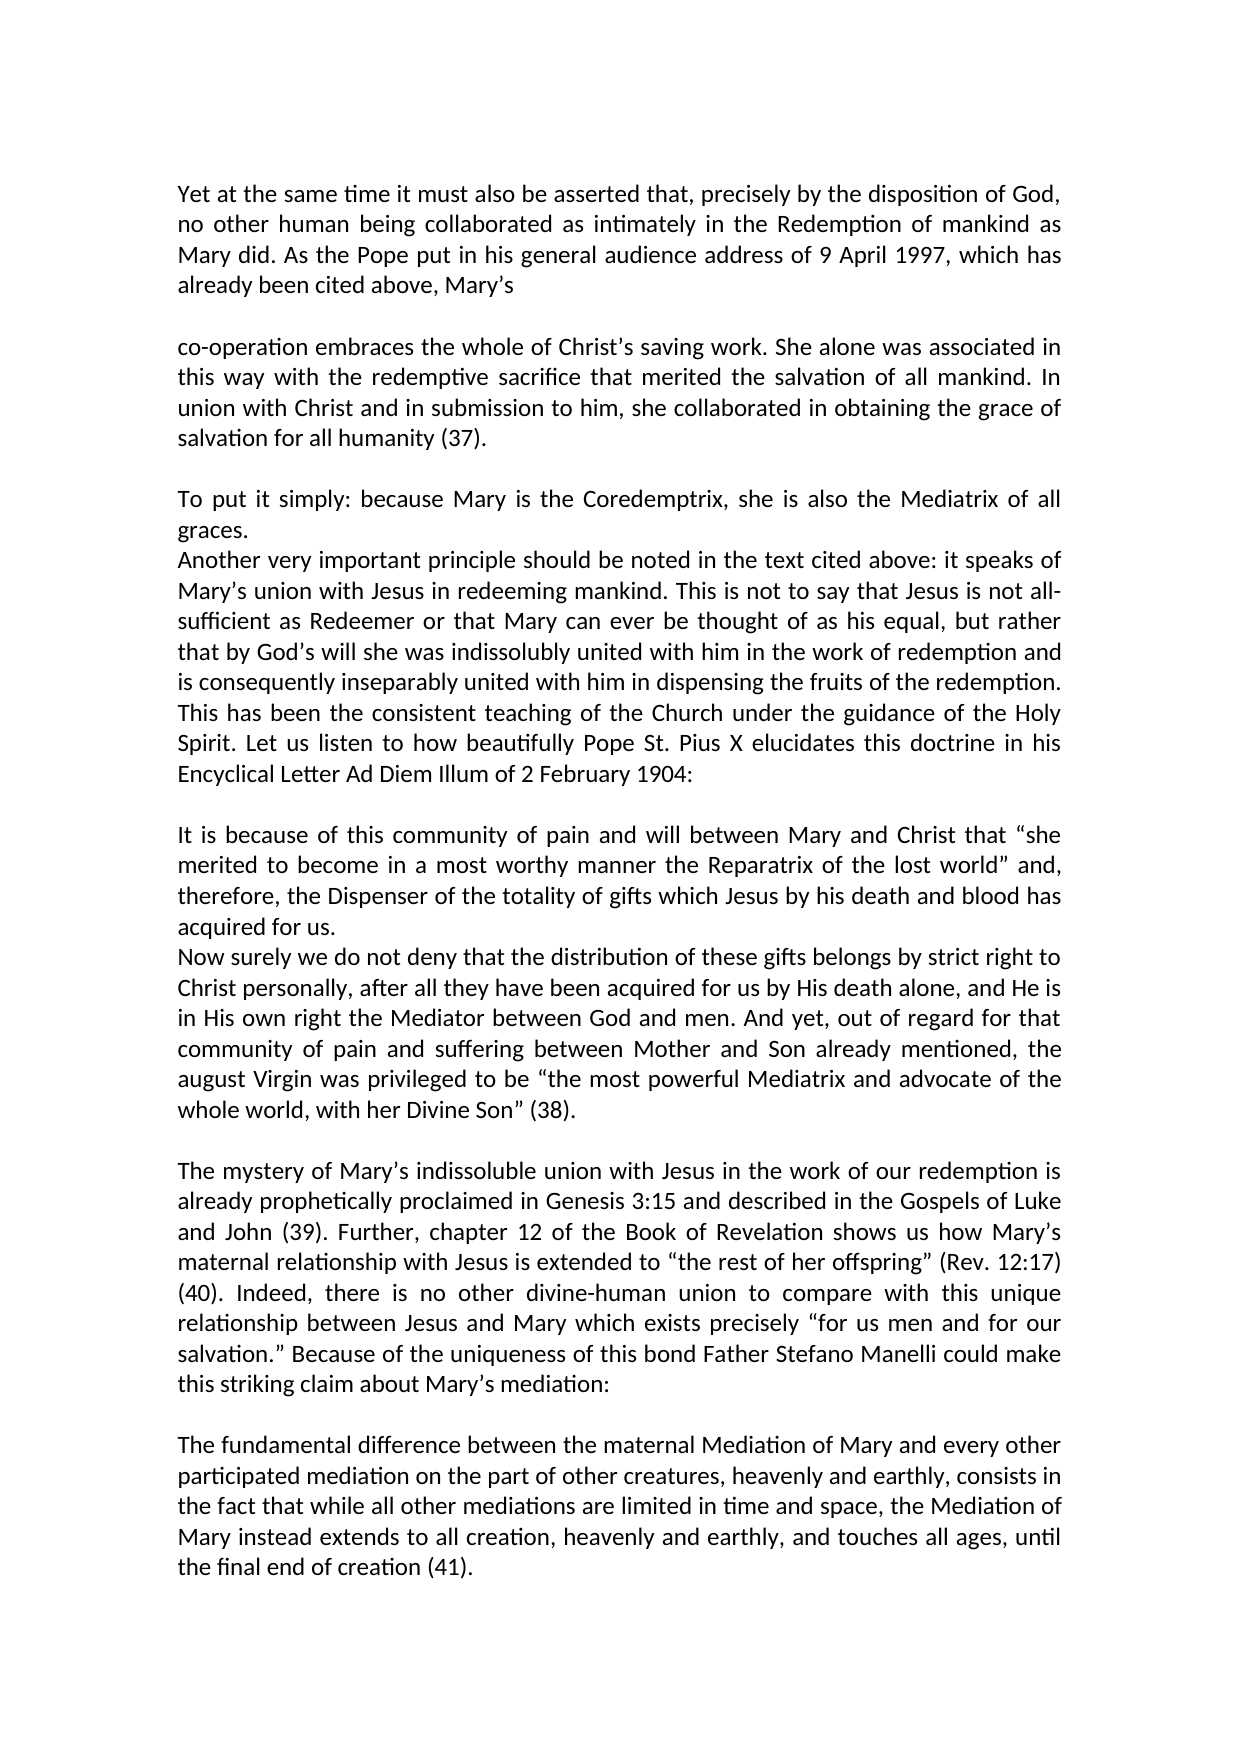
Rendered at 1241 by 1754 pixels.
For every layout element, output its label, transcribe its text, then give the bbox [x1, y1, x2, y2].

text It is because of this community of pain and will between Mary and Christ that “she merited to become in a most worthy manner the Reparatrix of the lost world” and, therefore, the Dispenser of the totality of gifts which Jesus by his death and blood has acquired for us. [177, 819, 1063, 941]
text Yet at the same time it must also be asserted that, precisely by the disposition of God, no other human being collaborated as intimately in the Redemption of mankind as Mary did. As the Pope put in his general audience address of 9 April 1997, which has already been cited above, Mary’s [177, 178, 1063, 300]
text co-operation embraces the whole of Christ’s saving work. She alone was associated in this way with the redemptive sacrifice that merited the salvation of all mankind. In union with Christ and in submission to him, she collaborated in obtaining the grace of salvation for all humanity (37). [177, 331, 1063, 453]
text Now surely we do not deny that the distribution of these gifts belongs by strict right to Christ personally, after all they have been acquired for us by His death alone, and He is in His own right the Mediator between God and men. And yet, out of regard for that community of pain and suffering between Mother and Son already mentioned, the august Virgin was privileged to be “the most powerful Mediatrix and advocate of the whole world, with her Divine Son” (38). [177, 941, 1063, 1124]
text To put it simply: because Mary is the Coredemptrix, she is also the Mediatrix of all graces. [177, 483, 1063, 544]
text Another very important principle should be noted in the text cited above: it speaks of Mary’s union with Jesus in redeeming mankind. This is not to say that Jesus is not all-sufficient as Redeemer or that Mary can ever be thought of as his equal, but rather that by God’s will she was indissolubly united with him in the work of redemption and is consequently inseparably united with him in dispensing the fruits of the redemption. This has been the consistent teaching of the Church under the guidance of the Holy Spirit. Let us listen to how beautifully Pope St. Pius X elucidates this doctrine in his Encyclical Letter Ad Diem Illum of 2 February 1904: [177, 544, 1063, 788]
text The mystery of Mary’s indissoluble union with Jesus in the work of our redemption is already prophetically proclaimed in Genesis 3:15 and described in the Gospels of Luke and John (39). Further, chapter 12 of the Book of Revelation shows us how Mary’s maternal relationship with Jesus is extended to “the rest of her offspring” (Rev. 12:17) (40). Indeed, there is no other divine-human union to compare with this unique relationship between Jesus and Mary which exists precisely “for us men and for our salvation.” Because of the uniqueness of this bond Father Stefano Manelli could make this striking claim about Mary’s mediation: [177, 1155, 1063, 1399]
text The fundamental difference between the maternal Mediation of Mary and every other participated mediation on the part of other creatures, heavenly and earthly, consists in the fact that while all other mediations are limited in time and space, the Mediation of Mary instead extends to all creation, heavenly and earthly, and touches all ages, until the final end of creation (41). [177, 1429, 1063, 1582]
